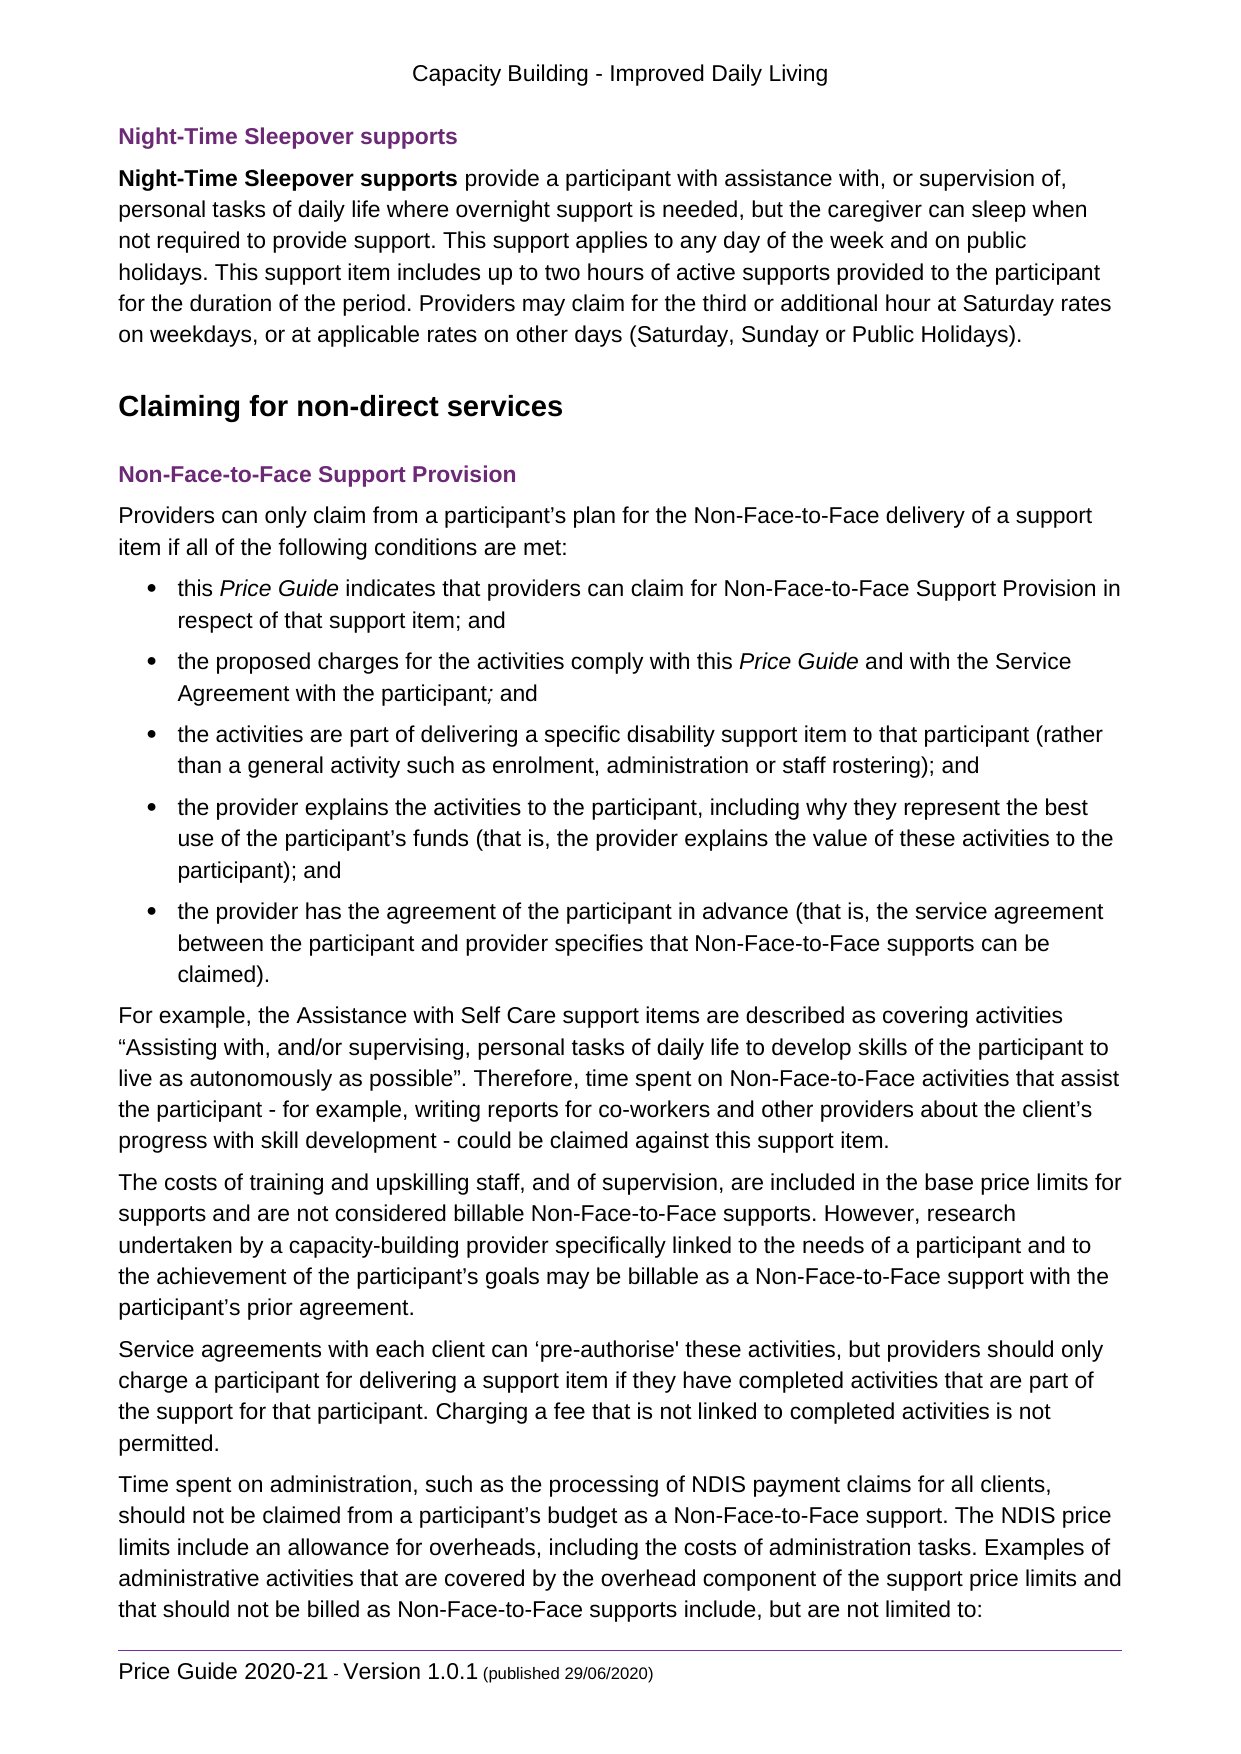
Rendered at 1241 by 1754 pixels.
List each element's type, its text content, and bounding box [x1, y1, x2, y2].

text For example, the Assistance with Self Care support items are described as covering activities “Assisting with, and/or supervising, personal tasks of daily life to develop skills of the participant to live as autonomously as possible”. Therefore, time spent on Non-Face-to-Face activities that assist the participant - for example, writing reports for co-workers and other providers about the client’s progress with skill development - could be claimed against this support item. [118, 997, 1122, 1154]
subtitle Night-Time Sleepover supports [118, 118, 1122, 149]
text Night-Time Sleepover supports provide a participant with assistance with, or supervision of, personal tasks of daily life where overnight support is needed, but the caregiver can sleep when not required to provide support. This support applies to any day of the week and on public holidays. This support item includes up to two hours of active supports provided to the participant for the duration of the period. Providers may claim for the third or additional hour at Saturday rates on weekdays, or at applicable rates on other days (Saturday, Sunday or Public Holidays). [118, 160, 1122, 347]
text the provider has the agreement of the participant in advance (that is, the service agreement between the participant and provider specifies that Non-Face-to-Face supports can be claimed). [148, 893, 1122, 987]
subtitle Non-Face-to-Face Support Provision [118, 456, 1122, 487]
text the provider explains the activities to the participant, including why they represent the best use of the participant’s funds (that is, the provider explains the value of these activities to the participant); and [148, 789, 1122, 883]
text Service agreements with each client can ‘pre-authorise' these activities, but providers should only charge a participant for delivering a support item if they have completed activities that are part of the support for that participant. Charging a fee that is not linked to completed activities is not permitted. [118, 1331, 1122, 1456]
text the activities are part of delivering a specific disability support item to that participant (rather than a general activity such as enrolment, administration or staff rostering); and [148, 716, 1122, 779]
text this Price Guide indicates that providers can claim for Non-Face-to-Face Support Provision in respect of that support item; and [148, 570, 1122, 633]
subtitle Claiming for non-direct services [118, 389, 1122, 422]
text Time spent on administration, such as the processing of NDIS payment claims for all clients, should not be claimed from a participant’s budget as a Non-Face-to-Face support. The NDIS price limits include an allowance for overheads, including the costs of administration tasks. Examples of administrative activities that are covered by the overhead component of the support price limits and that should not be billed as Non-Face-to-Face supports include, but are not limited to: [118, 1466, 1122, 1622]
text the proposed charges for the activities comply with this Price Guide and with the Service Agreement with the participant; and [148, 643, 1122, 706]
text Providers can only claim from a participant’s plan for the Non-Face-to-Face delivery of a support item if all of the following conditions are met: [118, 497, 1122, 560]
text The costs of training and upskilling staff, and of supervision, are included in the base price limits for supports and are not considered billable Non-Face-to-Face supports. However, research undertaken by a capacity-building provider specifically linked to the needs of a participant and to the achievement of the participant’s goals may be billable as a Non-Face-to-Face support with the participant’s prior agreement. [118, 1164, 1122, 1320]
